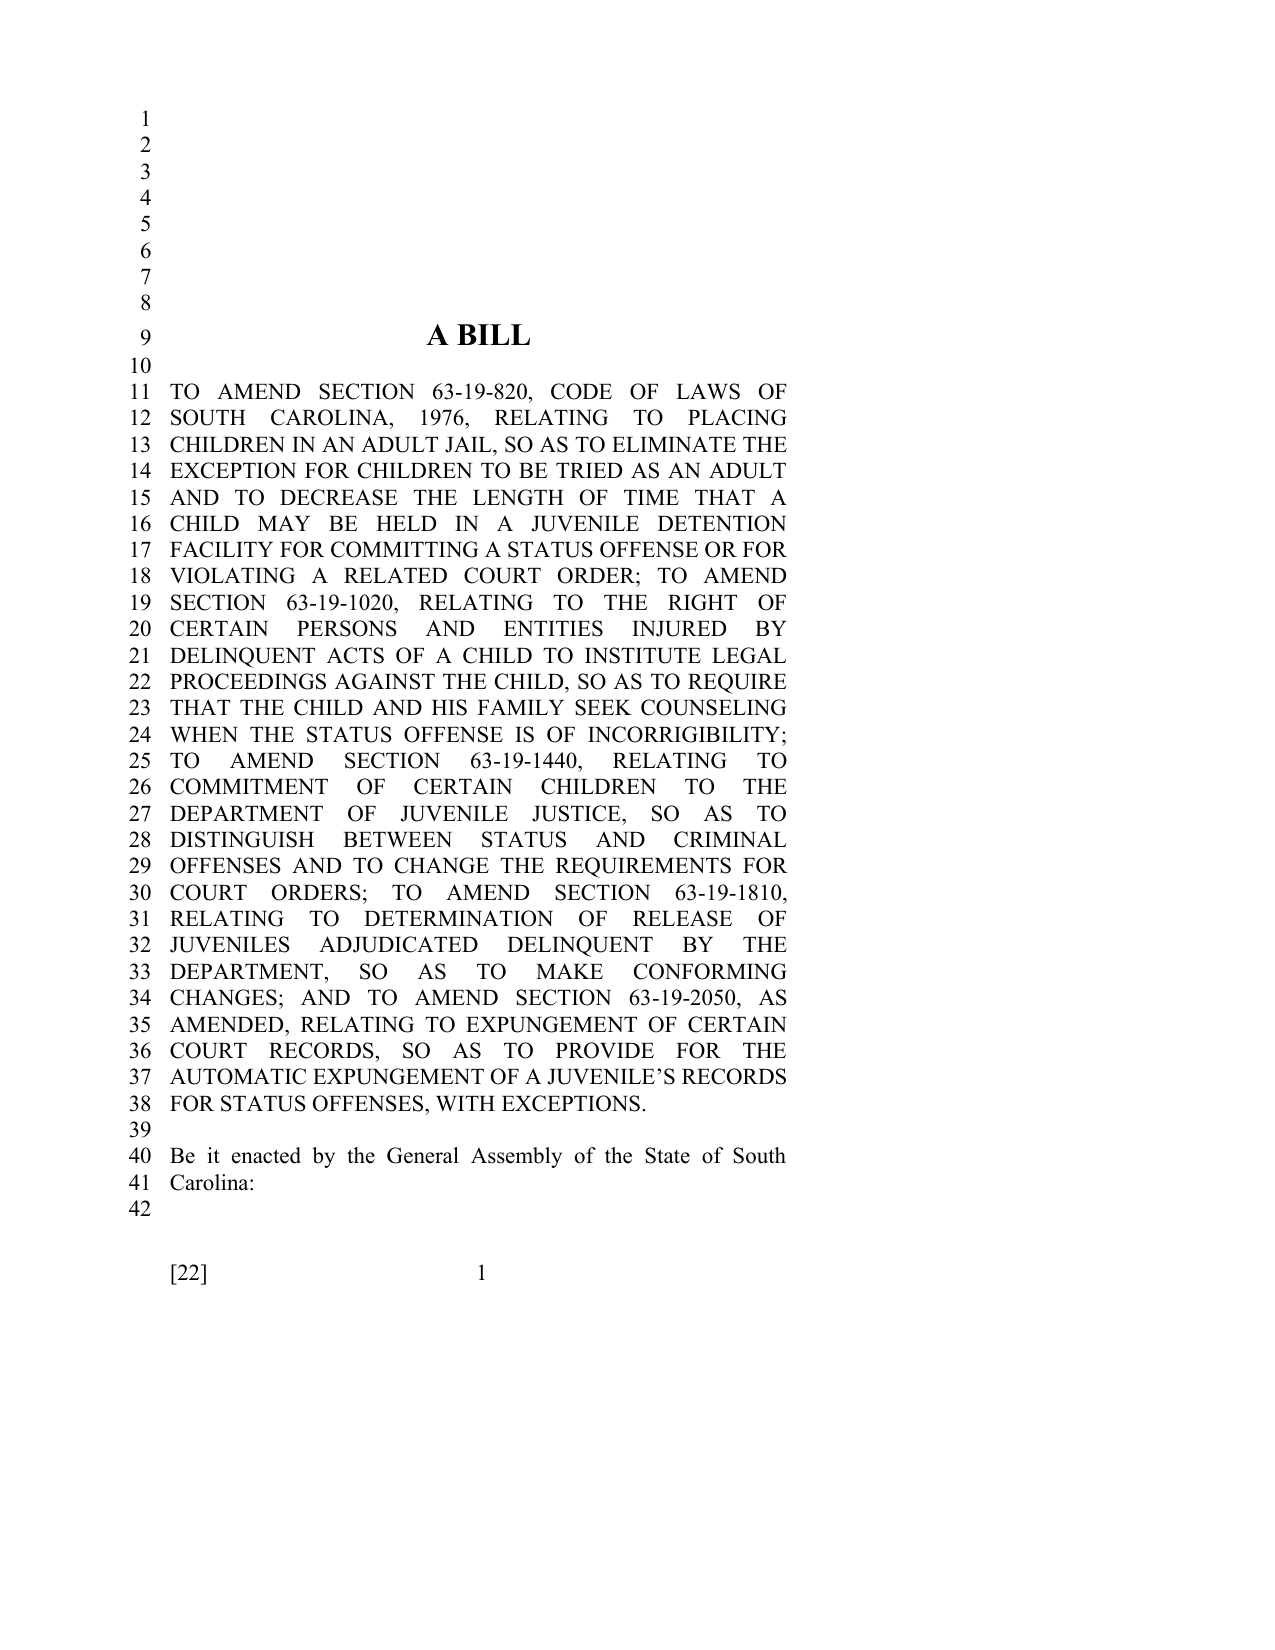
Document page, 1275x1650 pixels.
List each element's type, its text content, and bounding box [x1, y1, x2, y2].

text A BILL [169, 316, 787, 352]
text TO AMEND SECTION 63-19-820, CODE OF LAWS OF SOUTH CAROLINA, 1976, RELATING TO PLACING CHILDREN IN AN ADULT JAIL, SO AS TO ELIMINATE THE EXCEPTION FOR CHILDREN TO BE TRIED AS AN ADULT AND TO DECREASE THE LENGTH OF TIME THAT A CHILD MAY BE HELD IN A JUVENILE DETENTION FACILITY FOR COMMITTING A STATUS OFFENSE OR FOR VIOLATING A RELATED COURT ORDER; TO AMEND SECTION 63-19-1020, RELATING TO THE RIGHT OF CERTAIN PERSONS AND ENTITIES INJURED BY DELINQUENT ACTS OF A CHILD TO INSTITUTE LEGAL PROCEEDINGS AGAINST THE CHILD, SO AS TO REQUIRE THAT THE CHILD AND HIS FAMILY SEEK COUNSELING WHEN THE STATUS OFFENSE IS OF INCORRIGIBILITY; TO AMEND SECTION 63-19-1440, RELATING TO COMMITMENT OF CERTAIN CHILDREN TO THE DEPARTMENT OF JUVENILE JUSTICE, SO AS TO DISTINGUISH BETWEEN STATUS AND CRIMINAL OFFENSES AND TO CHANGE THE REQUIREMENTS FOR COURT ORDERS; TO AMEND SECTION 63-19-1810, RELATING TO DETERMINATION OF RELEASE OF JUVENILES ADJUDICATED DELINQUENT BY THE DEPARTMENT, SO AS TO MAKE CONFORMING CHANGES; AND TO AMEND SECTION 63-19-2050, AS AMENDED, RELATING TO EXPUNGEMENT OF CERTAIN COURT RECORDS, SO AS TO PROVIDE FOR THE AUTOMATIC EXPUNGEMENT OF A JUVENILE’S RECORDS FOR STATUS OFFENSES, WITH EXCEPTIONS. [169, 378, 787, 1116]
text Be it enacted by the General Assembly of the State of South Carolina: [169, 1142, 787, 1195]
